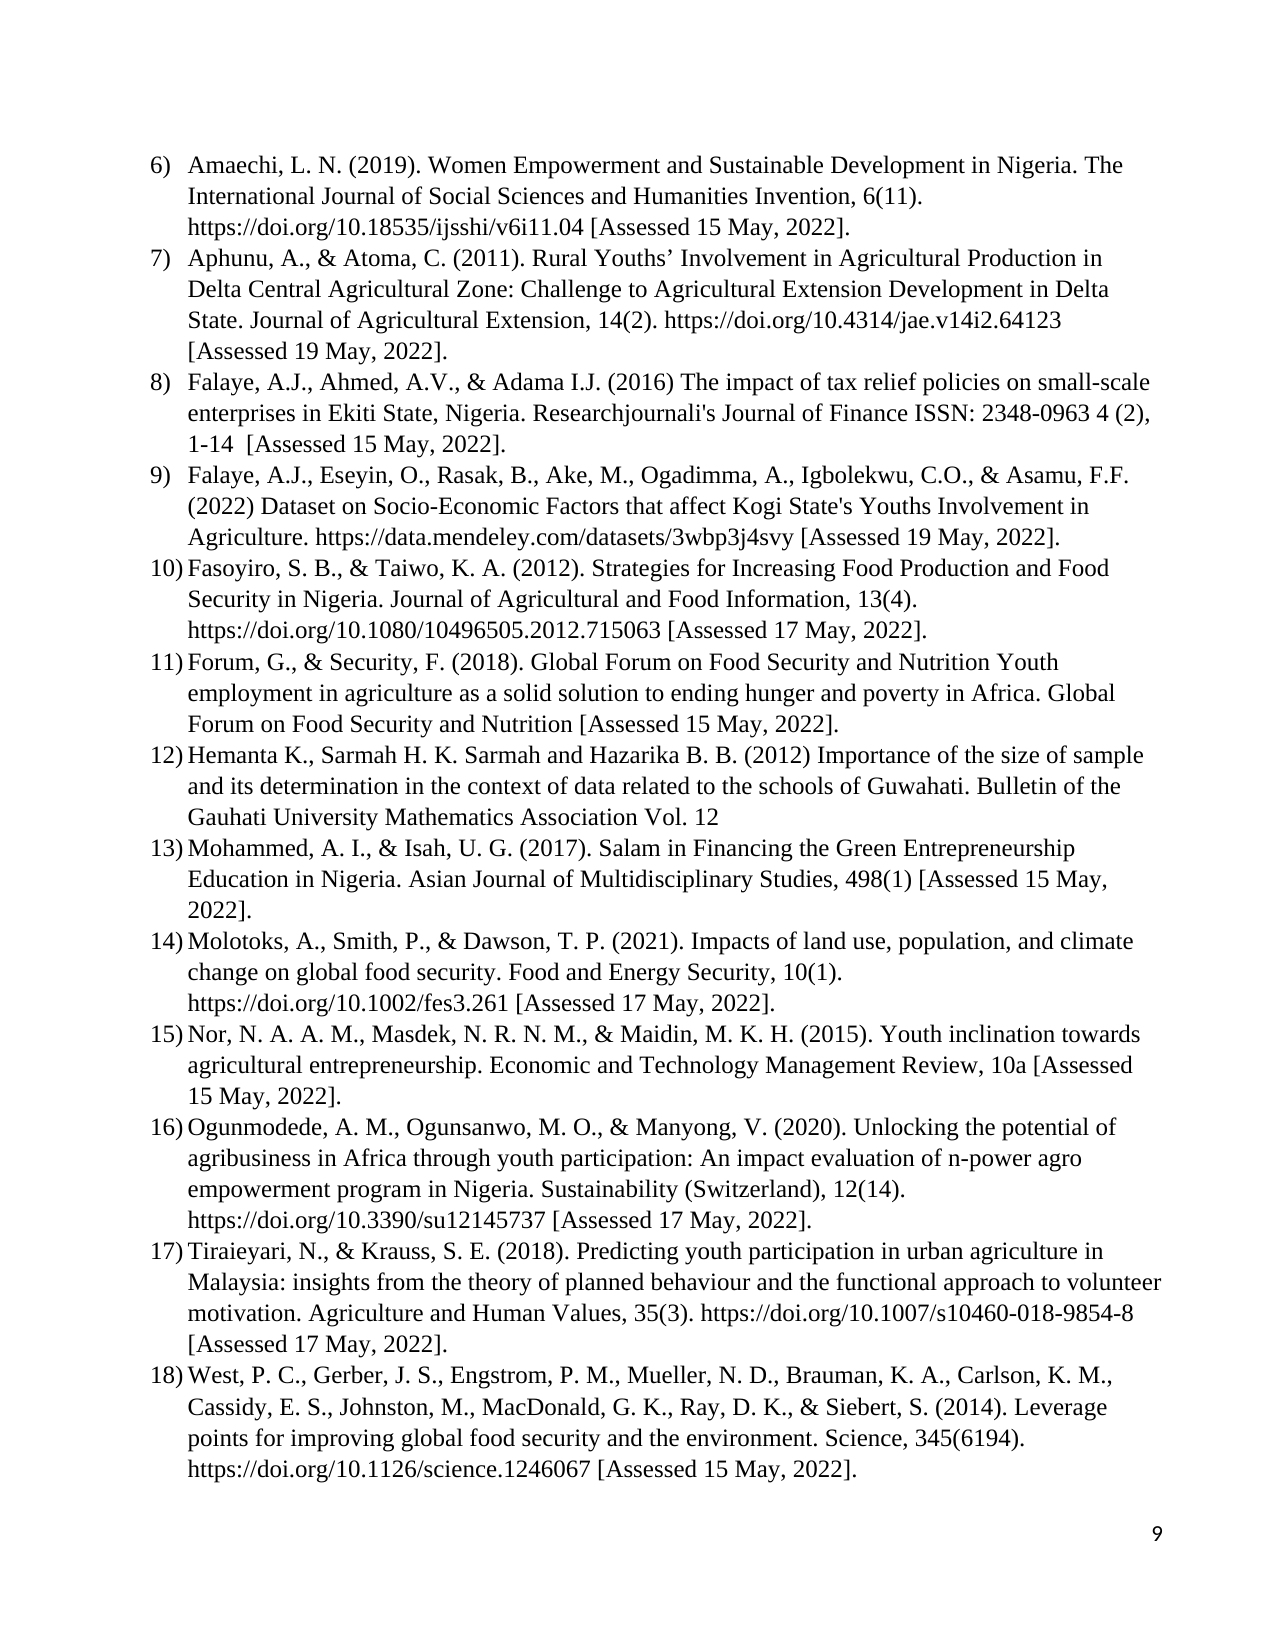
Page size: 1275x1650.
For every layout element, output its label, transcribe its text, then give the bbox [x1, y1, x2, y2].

list Hemanta K., Sarmah H. K. Sarmah and Hazarika B. B. (2012) Importance of the size of sample and its determination in the context of data related to the schools of Guwahati. Bulletin of the Gauhati University Mathematics Association Vol. 12 [150, 740, 1162, 831]
list Mohammed, A. I., & Isah, U. G. (2017). Salam in Financing the Green Entrepreneurship Education in Nigeria. Asian Journal of Multidisciplinary Studies, 498(1) [Assessed 15 May, 2022]. [150, 833, 1162, 924]
list Falaye, A.J., Ahmed, A.V., & Adama I.J. (2016) The impact of tax relief policies on small-scale enterprises in Ekiti State, Nigeria. Researchjournali's Journal of Finance ISSN: 2348-0963 4 (2), 1-14 [Assessed 15 May, 2022]. [150, 367, 1162, 458]
list Ogunmodede, A. M., Ogunsanwo, M. O., & Manyong, V. (2020). Unlocking the potential of agribusiness in Africa through youth participation: An impact evaluation of n-power agro empowerment program in Nigeria. Sustainability (Switzerland), 12(14). https://doi.org/10.3390/su12145737 [Assessed 17 May, 2022]. [150, 1112, 1162, 1234]
list Falaye, A.J., Eseyin, O., Rasak, B., Ake, M., Ogadimma, A., Igbolekwu, C.O., & Asamu, F.F. (2022) Dataset on Socio-Economic Factors that affect Kogi State's Youths Involvement in Agriculture. https://data.mendeley.com/datasets/3wbp3j4svy [Assessed 19 May, 2022]. [150, 460, 1162, 551]
list Molotoks, A., Smith, P., & Dawson, T. P. (2021). Impacts of land use, population, and climate change on global food security. Food and Energy Security, 10(1). https://doi.org/10.1002/fes3.261 [Assessed 17 May, 2022]. [150, 926, 1162, 1017]
list West, P. C., Gerber, J. S., Engstrom, P. M., Mueller, N. D., Brauman, K. A., Carlson, K. M., Cassidy, E. S., Johnston, M., MacDonald, G. K., Ray, D. K., & Siebert, S. (2014). Leverage points for improving global food security and the environment. Science, 345(6194). https://doi.org/10.1126/science.1246067 [Assessed 15 May, 2022]. [150, 1361, 1162, 1482]
list Aphunu, A., & Atoma, C. (2011). Rural Youths’ Involvement in Agricultural Production in Delta Central Agricultural Zone: Challenge to Agricultural Extension Development in Delta State. Journal of Agricultural Extension, 14(2). https://doi.org/10.4314/jae.v14i2.64123 [Assessed 19 May, 2022]. [150, 243, 1162, 365]
list Nor, N. A. A. M., Masdek, N. R. N. M., & Maidin, M. K. H. (2015). Youth inclination towards agricultural entrepreneurship. Economic and Technology Management Review, 10a [Assessed 15 May, 2022]. [150, 1019, 1162, 1110]
list Amaechi, L. N. (2019). Women Empowerment and Sustainable Development in Nigeria. The International Journal of Social Sciences and Humanities Invention, 6(11). https://doi.org/10.18535/ijsshi/v6i11.04 [Assessed 15 May, 2022]. [150, 150, 1162, 241]
list Fasoyiro, S. B., & Taiwo, K. A. (2012). Strategies for Increasing Food Production and Food Security in Nigeria. Journal of Agricultural and Food Information, 13(4). https://doi.org/10.1080/10496505.2012.715063 [Assessed 17 May, 2022]. [150, 553, 1162, 644]
list Forum, G., & Security, F. (2018). Global Forum on Food Security and Nutrition Youth employment in agriculture as a solid solution to ending hunger and poverty in Africa. Global Forum on Food Security and Nutrition [Assessed 15 May, 2022]. [150, 647, 1162, 737]
list Tiraieyari, N., & Krauss, S. E. (2018). Predicting youth participation in urban agriculture in Malaysia: insights from the theory of planned behaviour and the functional approach to volunteer motivation. Agriculture and Human Values, 35(3). https://doi.org/10.1007/s10460-018-9854-8 [Assessed 17 May, 2022]. [150, 1236, 1162, 1358]
